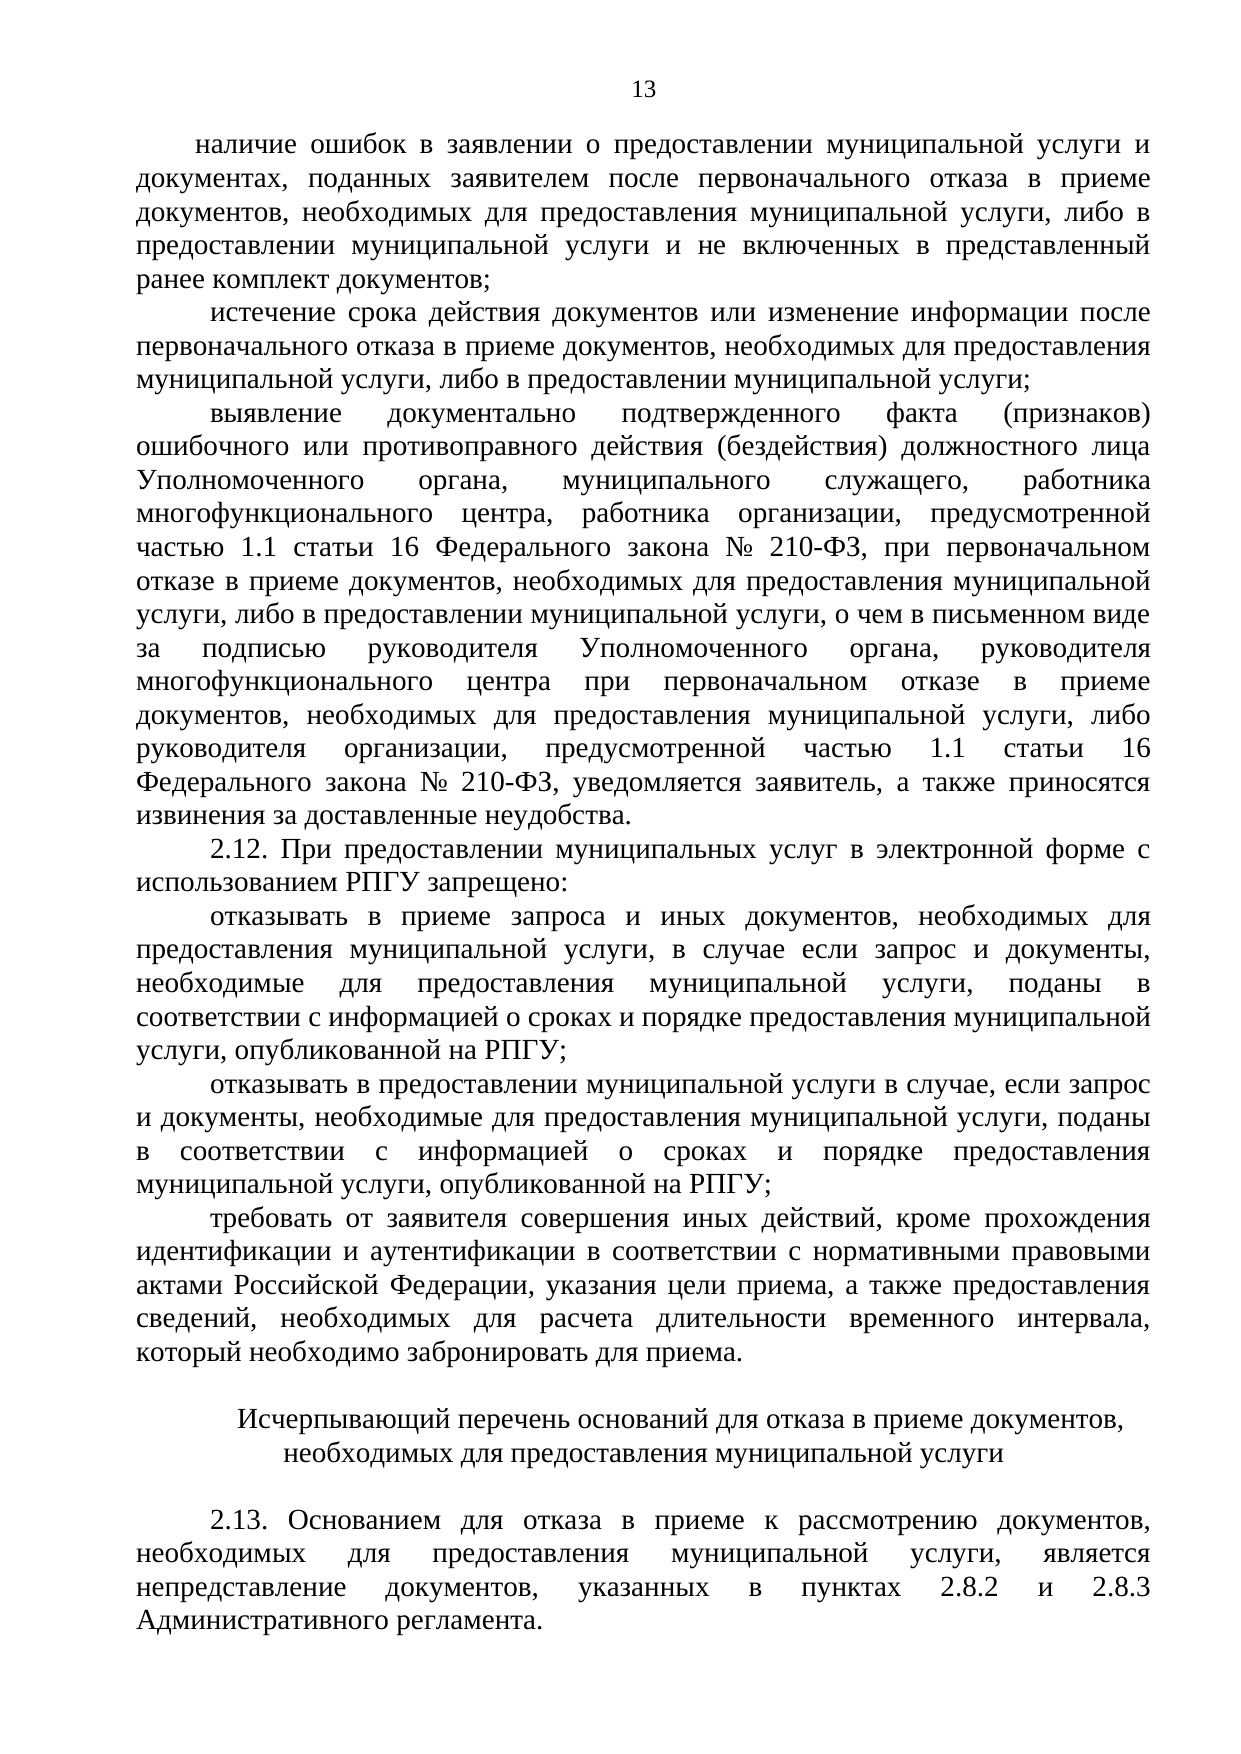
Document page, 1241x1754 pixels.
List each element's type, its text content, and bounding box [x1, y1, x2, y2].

text 2.12. При предоставлении муниципальных услуг в электронной форме с использованием РПГУ запрещено: [136, 831, 1152, 898]
text отказывать в предоставлении муниципальной услуги в случае, если запрос и документы, необходимые для предоставления муниципальной услуги, поданы в соответствии с информацией о сроках и порядке предоставления муниципальной услуги, опубликованной на РПГУ; [136, 1066, 1152, 1200]
text требовать от заявителя совершения иных действий, кроме прохождения идентификации и аутентификации в соответствии с нормативными правовыми актами Российской Федерации, указания цели приема, а также предоставления сведений, необходимых для расчета длительности временного интервала, который необходимо забронировать для приема. [136, 1200, 1152, 1368]
text истечение срока действия документов или изменение информации после первоначального отказа в приеме документов, необходимых для предоставления муниципальной услуги, либо в предоставлении муниципальной услуги; [136, 294, 1152, 395]
text 2.13. Основанием для отказа в приеме к рассмотрению документов, необходимых для предоставления муниципальной услуги, является непредставление документов, указанных в пунктах 2.8.2 и 2.8.3 Административного регламента. [136, 1502, 1152, 1636]
text наличие ошибок в заявлении о предоставлении муниципальной услуги и документах, поданных заявителем после первоначального отказа в приеме документов, необходимых для предоставления муниципальной услуги, либо в предоставлении муниципальной услуги и не включенных в представленный ранее комплект документов; [136, 127, 1152, 294]
text Исчерпывающий перечень оснований для отказа в приеме документов, необходимых для предоставления муниципальной услуги [136, 1401, 1152, 1468]
text отказывать в приеме запроса и иных документов, необходимых для предоставления муниципальной услуги, в случае если запрос и документы, необходимые для предоставления муниципальной услуги, поданы в соответствии с информацией о сроках и порядке предоставления муниципальной услуги, опубликованной на РПГУ; [136, 898, 1152, 1066]
text выявление документально подтвержденного факта (признаков) ошибочного или противоправного действия (бездействия) должностного лица Уполномоченного органа, муниципального служащего, работника многофункционального центра, работника организации, предусмотренной частью 1.1 статьи 16 Федерального закона № 210-ФЗ, при первоначальном отказе в приеме документов, необходимых для предоставления муниципальной услуги, либо в предоставлении муниципальной услуги, о чем в письменном виде за подписью руководителя Уполномоченного органа, руководителя многофункционального центра при первоначальном отказе в приеме документов, необходимых для предоставления муниципальной услуги, либо руководителя организации, предусмотренной частью 1.1 статьи 16 Федерального закона № 210-ФЗ, уведомляется заявитель, а также приносятся извинения за доставленные неудобства. [136, 395, 1152, 831]
